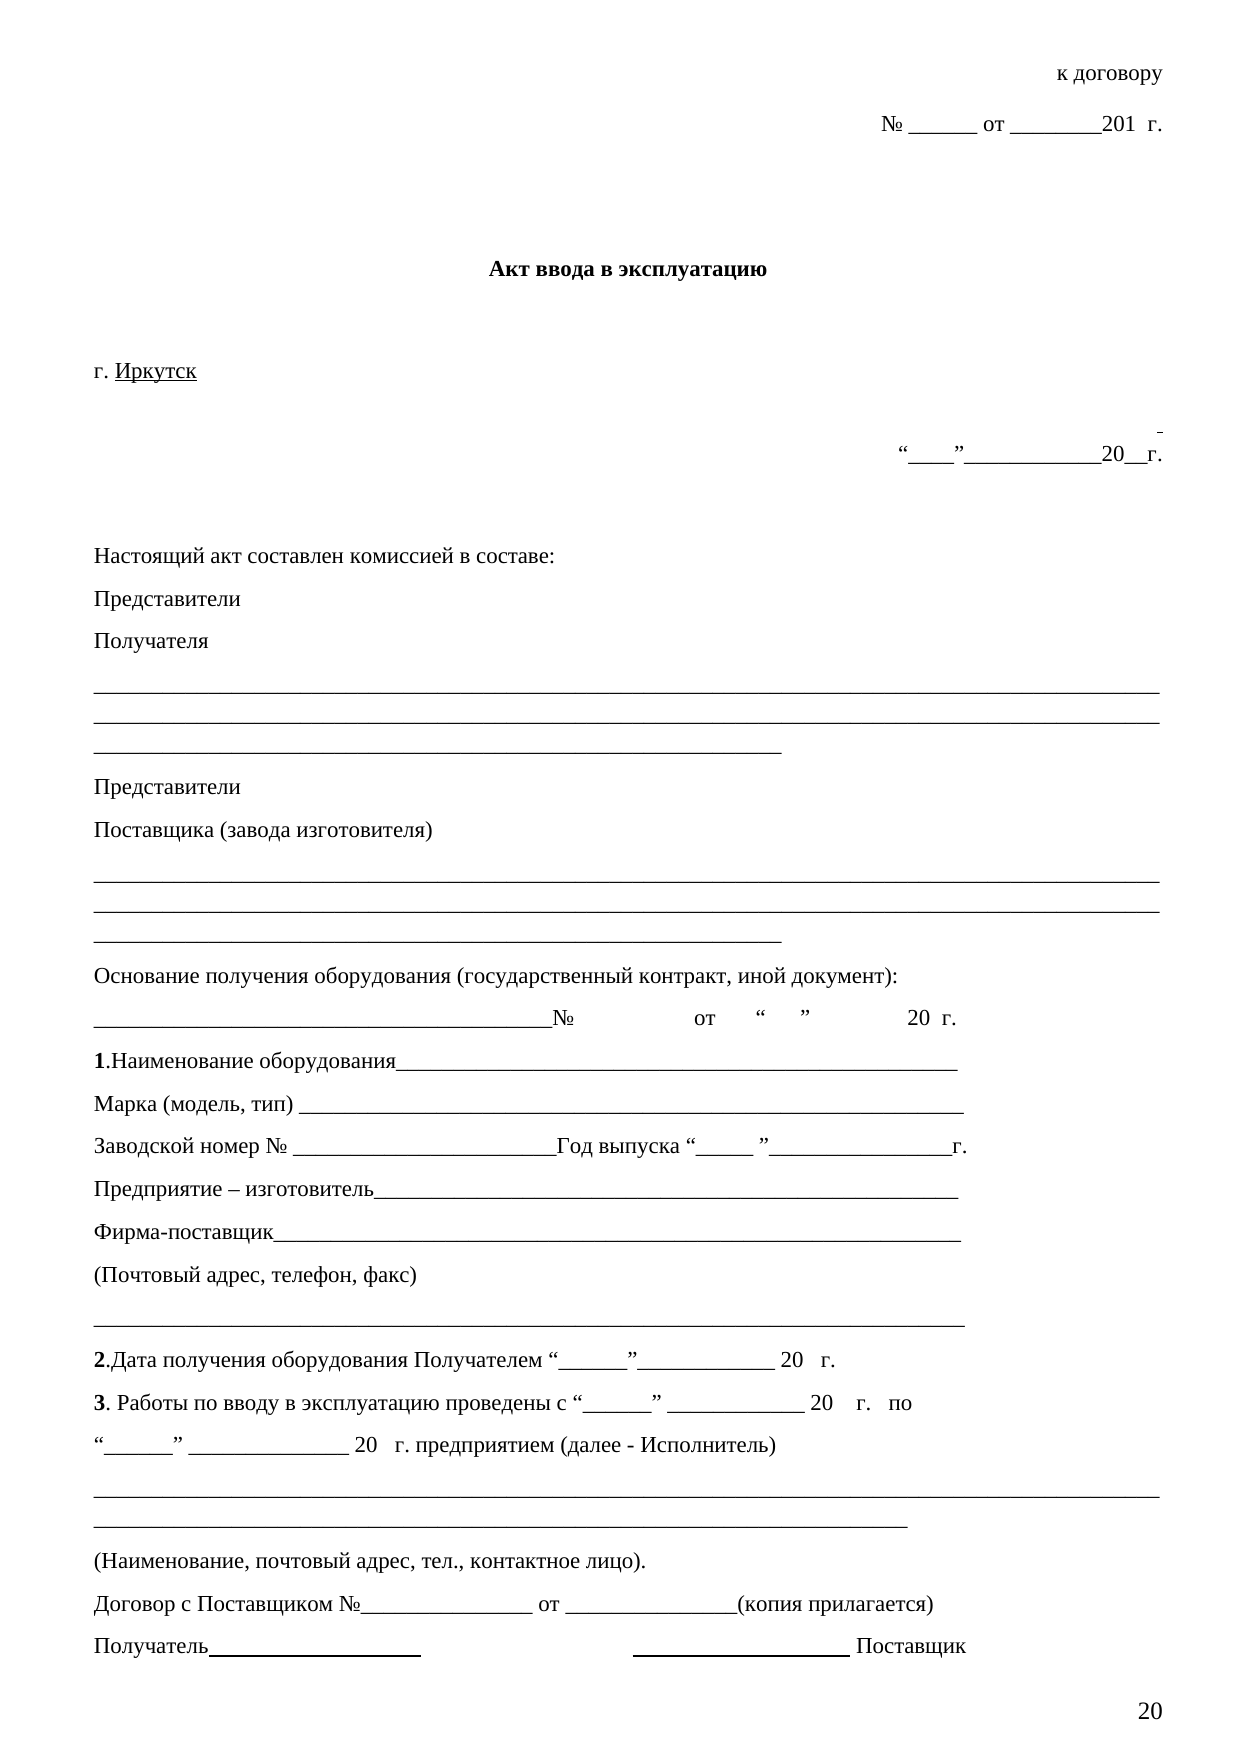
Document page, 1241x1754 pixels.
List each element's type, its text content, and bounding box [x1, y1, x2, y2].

text (Наименование, почтовый адрес, тел., контактное лицо). [94, 1547, 1162, 1573]
text (Почтовый адрес, телефон, факс) [94, 1261, 1162, 1287]
text Акт ввода в эксплуатацию [94, 255, 1162, 281]
text ____________________________________________________________________________ [94, 1303, 1162, 1330]
text 3. Работы по вводу в эксплуатацию проведены с “______” ____________ 20 г. по [94, 1389, 1162, 1415]
text Получателя [94, 627, 1162, 654]
text Настоящий акт составлен комиссией в составе: [94, 542, 1162, 568]
text 1.Наименование оборудования_________________________________________________ [94, 1047, 1162, 1073]
text Предприятие – изготовитель___________________________________________________ [94, 1175, 1162, 1202]
text Договор с Поставщиком №_______________ от _______________(копия прилагается) [94, 1590, 1162, 1616]
text Марка (модель, тип) __________________________________________________________ [94, 1090, 1162, 1116]
text № ______ от ________201 г. [94, 110, 1162, 136]
text Представители [94, 773, 1162, 799]
text ______________________________________________________________________________________________________________________________________________________________________________________________________________________________________________________ [94, 670, 1162, 757]
text 2.Дата получения оборудования Получателем “______”____________ 20 г. [94, 1346, 1162, 1372]
text Представители [94, 585, 1162, 611]
text ______________________________________________________________________________________________________________________________________________________________________________________________________________________________________________________ [94, 859, 1162, 945]
text к договору [94, 59, 1162, 85]
text Поставщика (завода изготовителя) [94, 816, 1162, 842]
text Фирма-поставщик____________________________________________________________ [94, 1218, 1162, 1244]
text Получатель Поставщик [94, 1633, 1162, 1659]
text Заводской номер № _______________________Год выпуска “_____ ”________________г. [94, 1133, 1162, 1159]
text “____”____________20__г. [94, 408, 1162, 466]
text “______” ______________ 20 г. предприятием (далее - Исполнитель) [94, 1432, 1162, 1458]
text Основание получения оборудования (государственный контракт, иной документ): [94, 962, 1162, 988]
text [94, 1474, 1162, 1531]
text г. Иркутск [94, 357, 1162, 383]
text ________________________________________№ от “ ” 20 г. [94, 1004, 1162, 1031]
